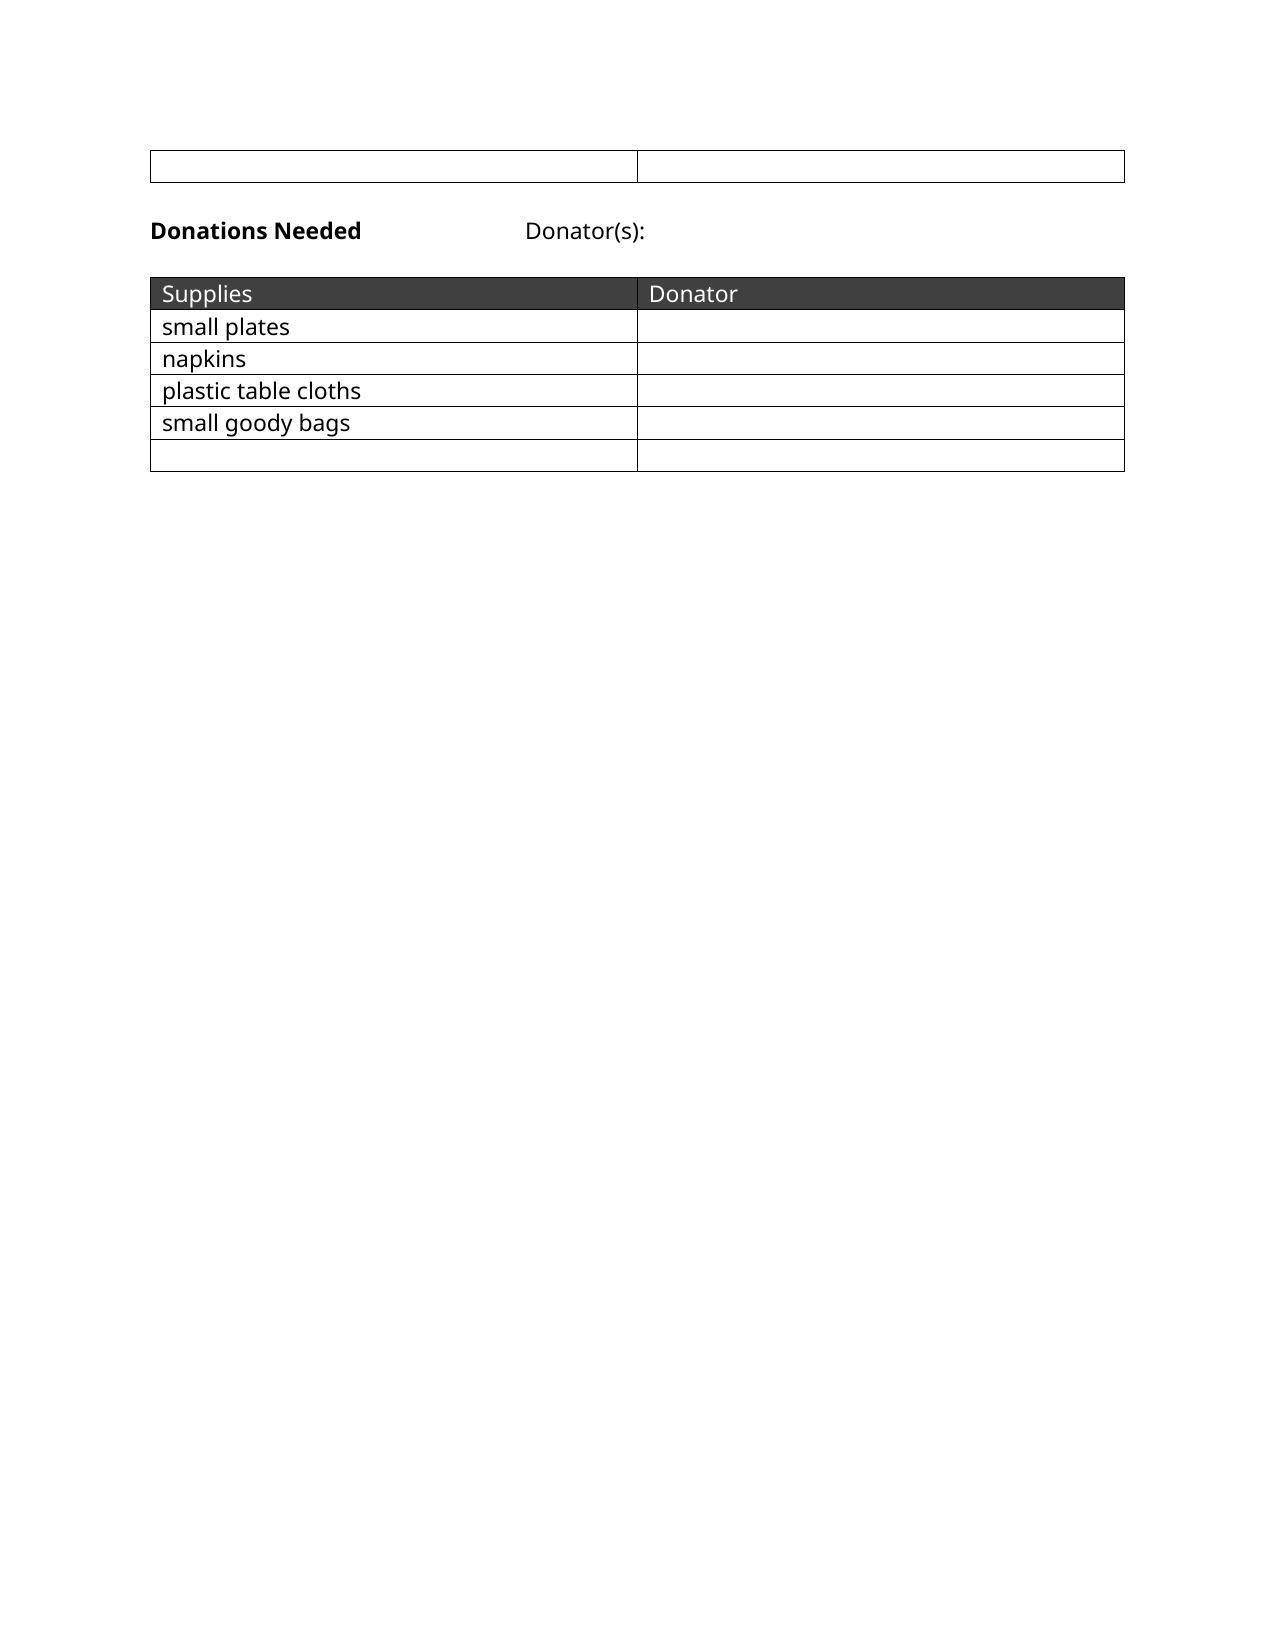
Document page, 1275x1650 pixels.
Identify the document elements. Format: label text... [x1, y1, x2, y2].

table_cell [638, 310, 1124, 342]
table_cell plastic table cloths [151, 375, 637, 406]
table_cell [638, 375, 1124, 406]
table_cell [638, 343, 1124, 374]
table_cell small goody bags [151, 407, 637, 438]
table_cell [638, 407, 1124, 438]
table_cell napkins [151, 343, 637, 374]
table_header Donator [638, 278, 1124, 309]
table_cell [151, 440, 637, 471]
text Donations Needed Donator(s): [150, 214, 1125, 246]
table_cell small plates [151, 310, 637, 342]
table_cell [151, 151, 637, 182]
table_cell [638, 440, 1124, 471]
table_cell [638, 151, 1124, 182]
table_header Supplies [151, 278, 637, 309]
